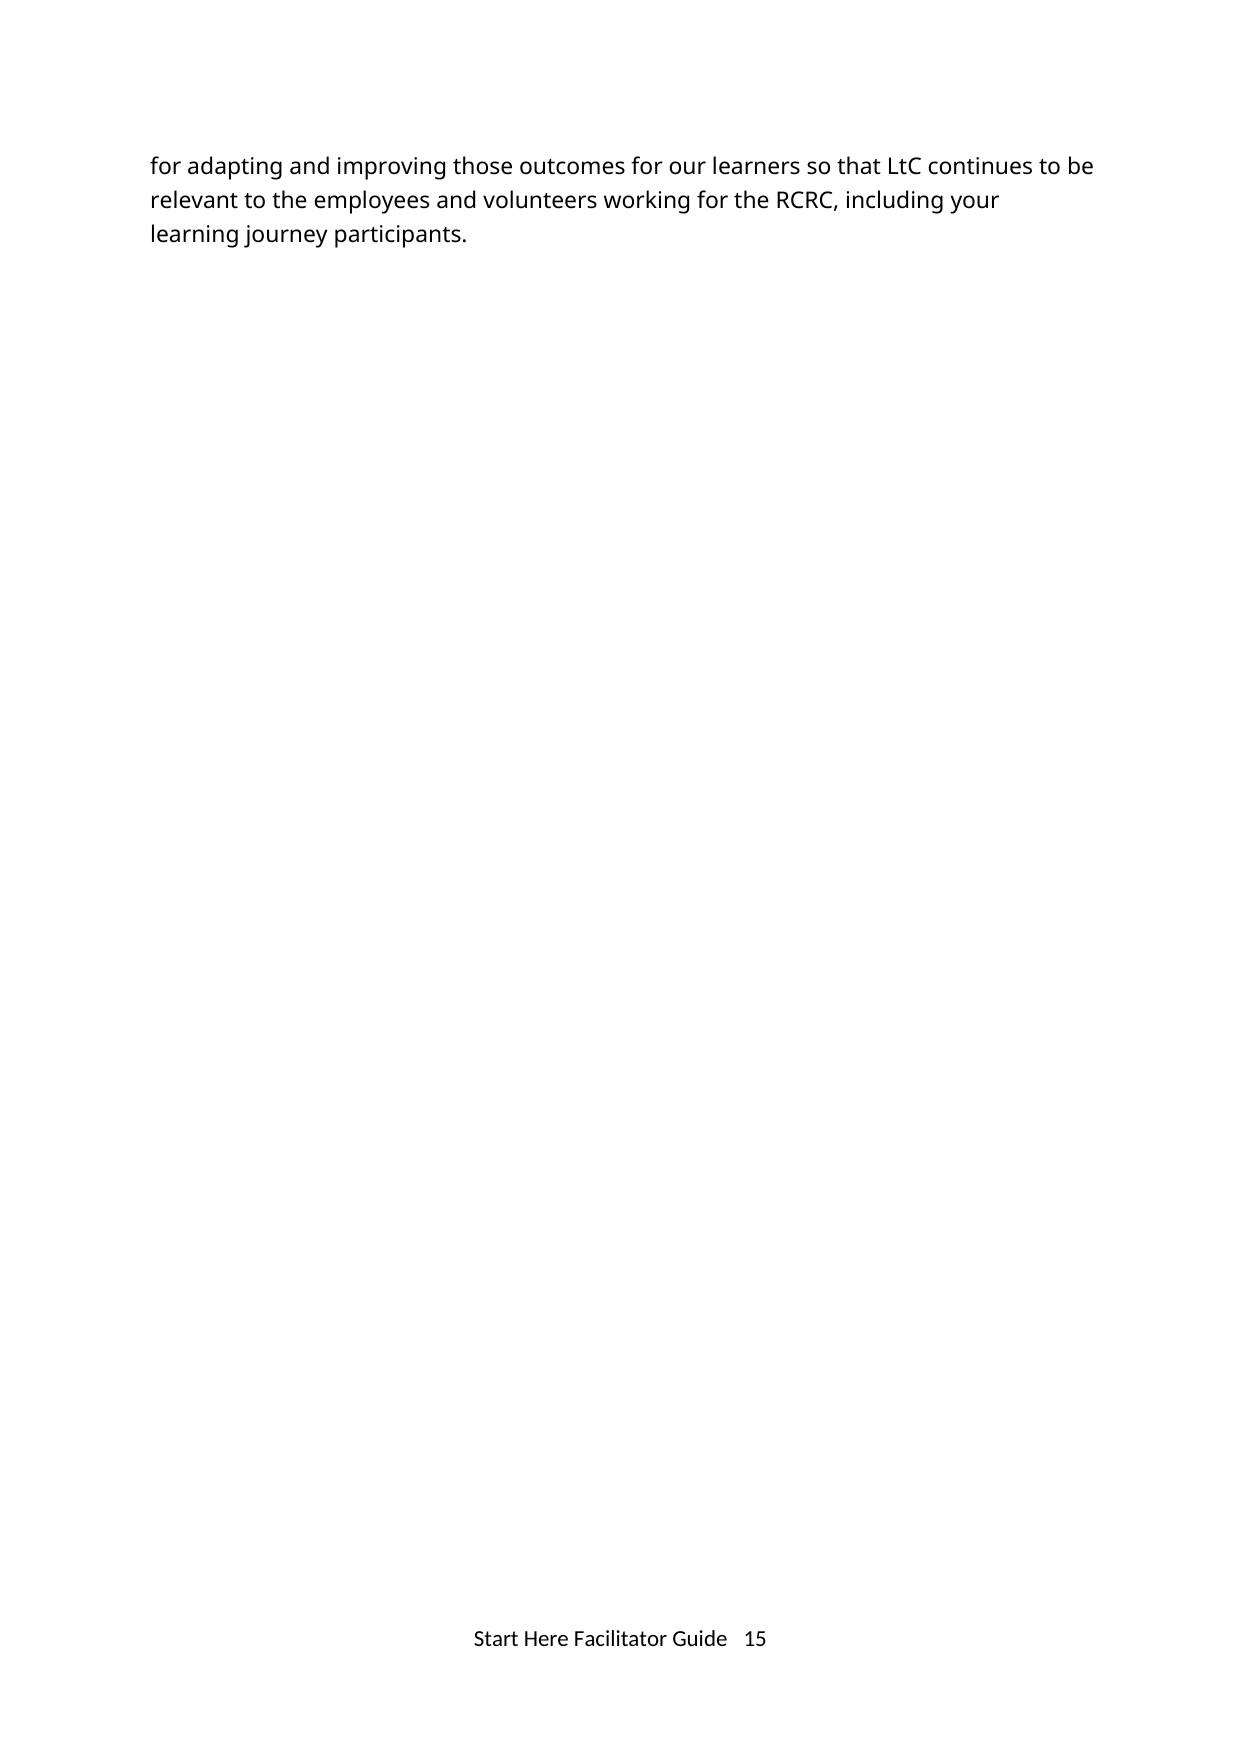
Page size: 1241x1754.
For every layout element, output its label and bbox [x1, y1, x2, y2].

text [150, 150, 1095, 249]
